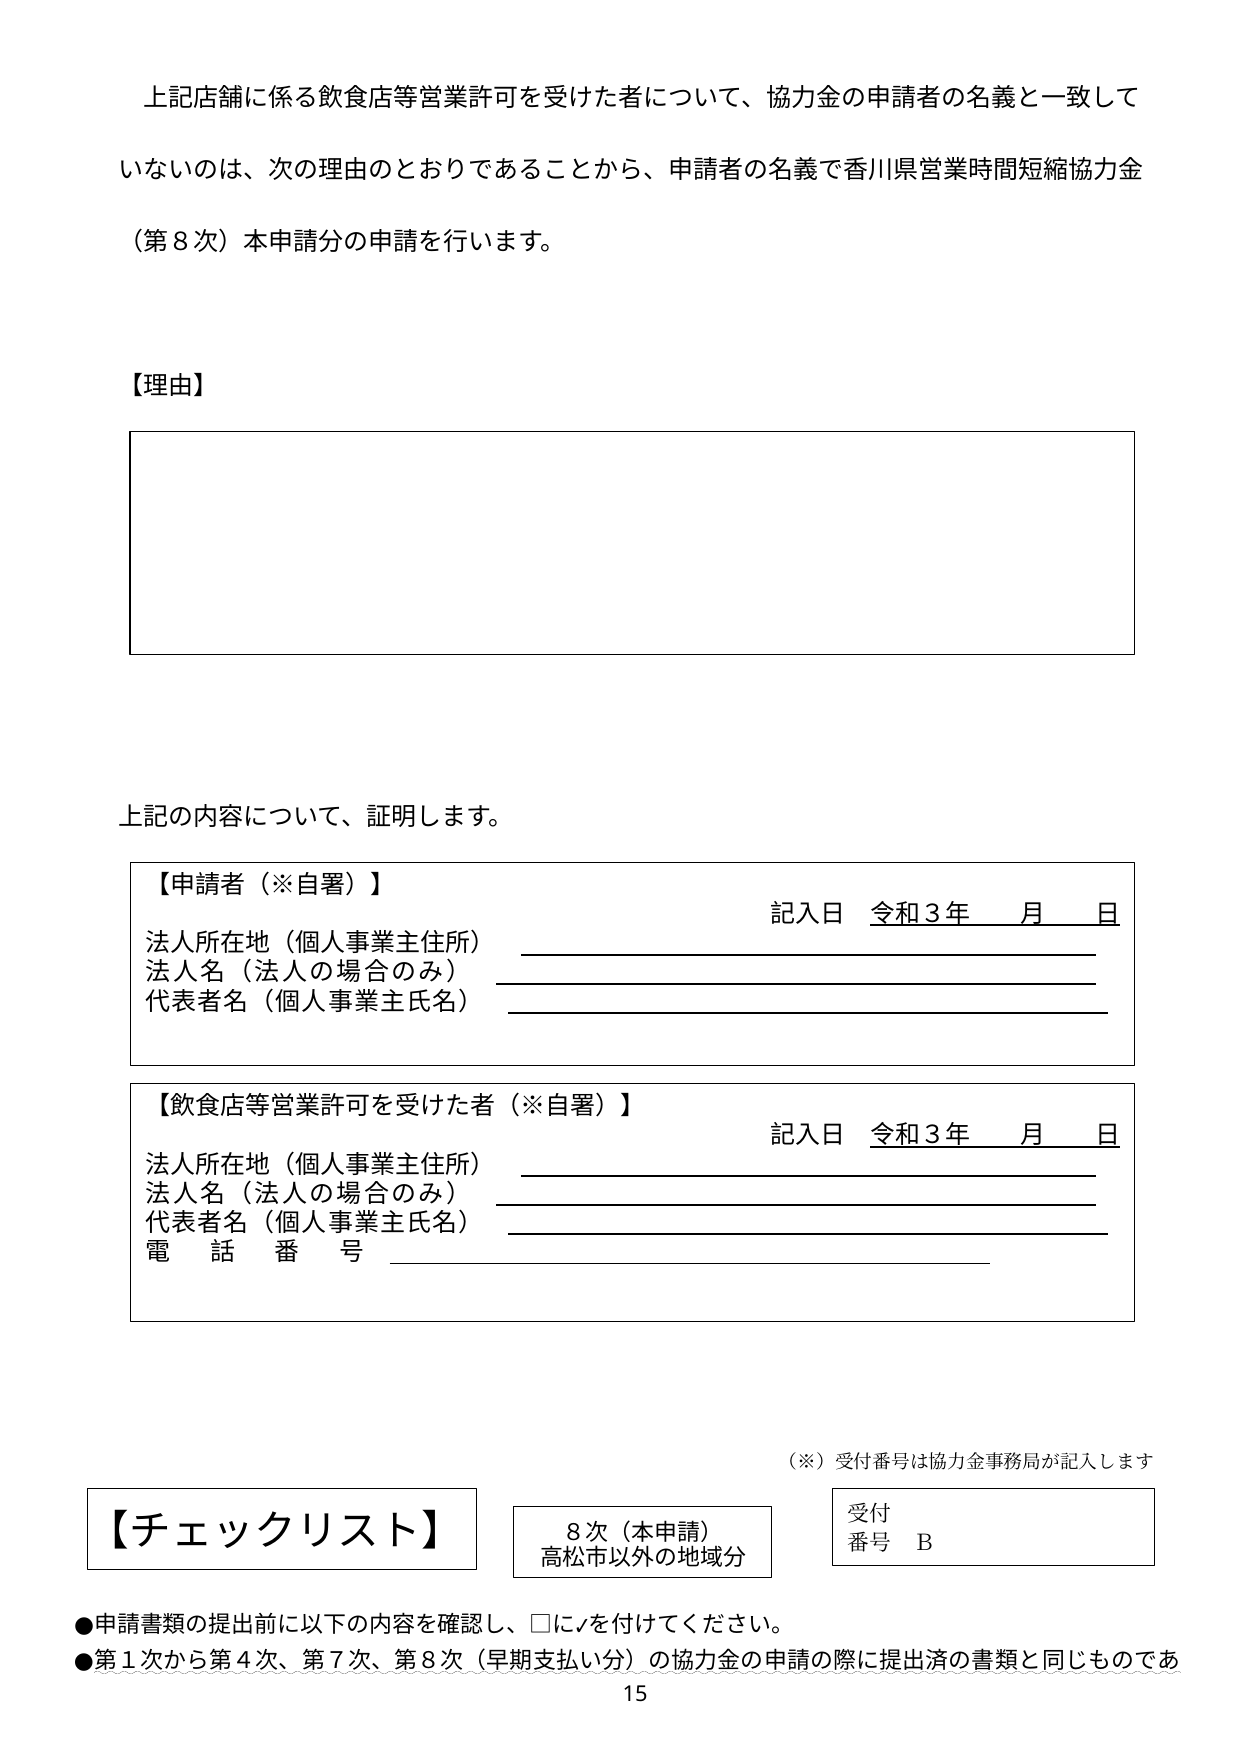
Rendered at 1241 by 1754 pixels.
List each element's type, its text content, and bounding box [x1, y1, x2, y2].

text ●申請書類の提出前に以下の内容を確認し、□に✔を付けてください。 [74, 1605, 1152, 1641]
text 上記店舗に係る飲食店等営業許可を受けた者について、協力金の申請者の名義と一致していないのは、次の理由のとおりであることから、申請者の名義で香川県営業時間短縮協力金（第８次）本申請分の申請を行います。 [118, 60, 1152, 276]
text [74, 1641, 1181, 1677]
text 上記の内容について、証明します。 [118, 779, 1152, 851]
text 【理由】 [118, 347, 1152, 419]
